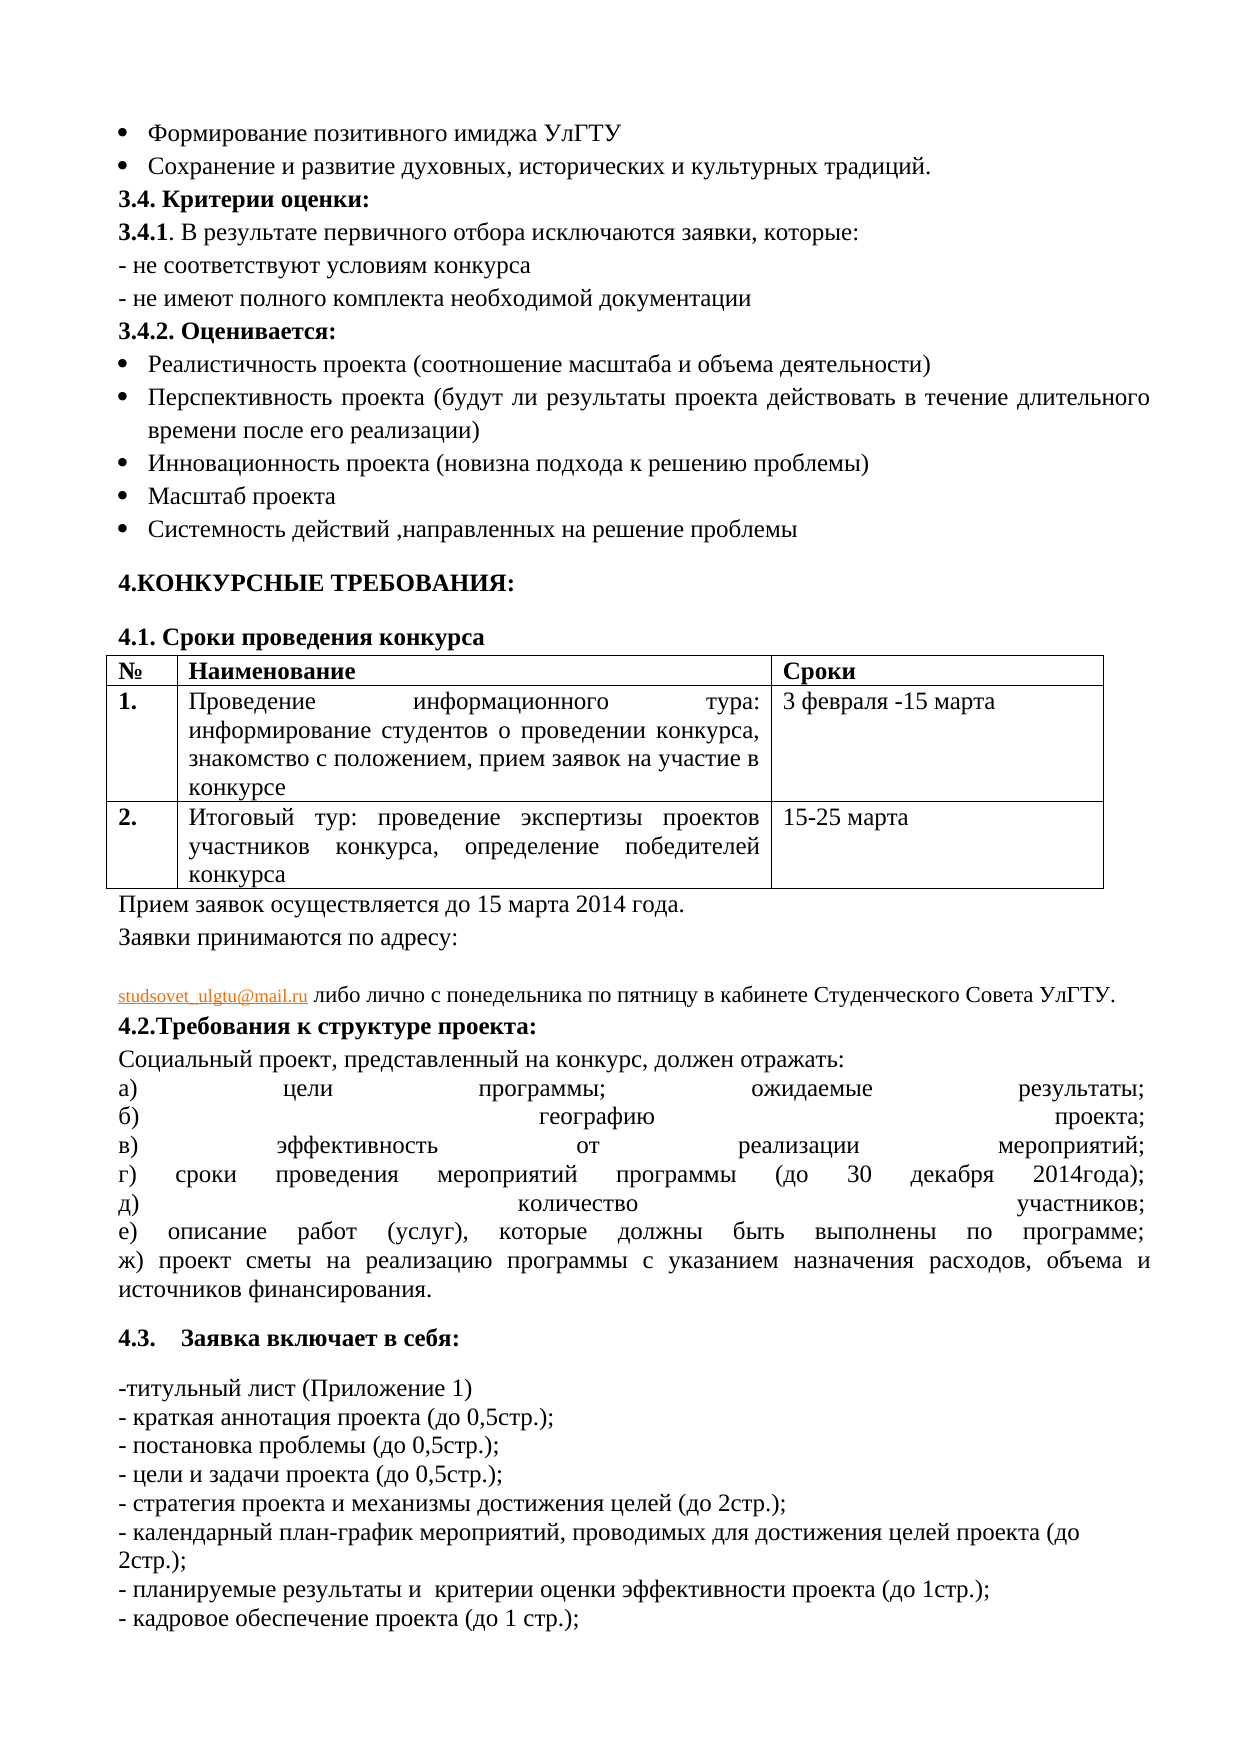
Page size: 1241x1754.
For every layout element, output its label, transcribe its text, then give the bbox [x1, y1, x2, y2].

list Масштаб проекта [118, 481, 1152, 510]
table_cell 2. [107, 802, 177, 888]
text Социальный проект, представленный на конкурс, должен отражать: [118, 1044, 1152, 1073]
table_header Сроки [772, 656, 1103, 685]
text 4.3. Заявка включает в себя: [118, 1323, 1152, 1352]
table_header Наименование [178, 656, 771, 685]
list Перспективность проекта (будут ли результаты проекта действовать в течение длительного времени после его реализации) [118, 382, 1152, 444]
list Реалистичность проекта (соотношение масштаба и объема деятельности) [118, 349, 1152, 378]
table_header № [107, 656, 177, 685]
table_cell 15-25 марта [772, 802, 1103, 888]
text - не соответствуют условиям конкурса [118, 250, 1152, 279]
text 4.1. Сроки проведения конкурса [118, 622, 1152, 651]
table_cell 3 февраля -15 марта [772, 686, 1103, 801]
text 3.4.1. В результате первичного отбора исключаются заявки, которые: [118, 217, 1152, 246]
text 3.4.2. Оценивается: [118, 316, 1152, 345]
text 3.4. Критерии оценки: [118, 184, 1152, 213]
text Прием заявок осуществляется до 15 марта 2014 года. [118, 889, 1152, 918]
table_cell Проведение информационного тура: информирование студентов о проведении конкурса, знакомство с положением, прием заявок на участие в конкурсе [178, 686, 771, 801]
text studsovet_ulgtu@mail.ru либо лично с понедельника по пятницу в кабинете Студенческого Совета УлГТУ. [118, 955, 1152, 1007]
table_cell Итоговый тур: проведение экспертизы проектов участников конкурса, определение победителей конкурса [178, 802, 771, 888]
text а) цели программы; ожидаемые результаты; б) географию проекта; в) эффективность от реализации мероприятий; г) сроки проведения мероприятий программы (до 30 декабря 2014года); д) количество участников; е) описание работ (услуг), которые должны быть выполнены по программе; ж) проект сметы на реализацию программы с указанием назначения расходов, объема и источников финансирования. [118, 1073, 1152, 1303]
text - не имеют полного комплекта необходимой документации [118, 283, 1152, 312]
text 4.2.Требования к структуре проекта: [118, 1011, 1152, 1040]
list Системность действий ,направленных на решение проблемы [118, 514, 1152, 543]
table_cell 1. [107, 686, 177, 801]
list Формирование позитивного имиджа УлГТУ [118, 118, 1152, 147]
text Заявки принимаются по адресу: [118, 922, 1152, 951]
list Сохранение и развитие духовных, исторических и культурных традиций. [118, 151, 1152, 180]
list Инновационность проекта (новизна подхода к решению проблемы) [118, 448, 1152, 477]
text 4.КОНКУРСНЫЕ ТРЕБОВАНИЯ: [118, 568, 1152, 597]
